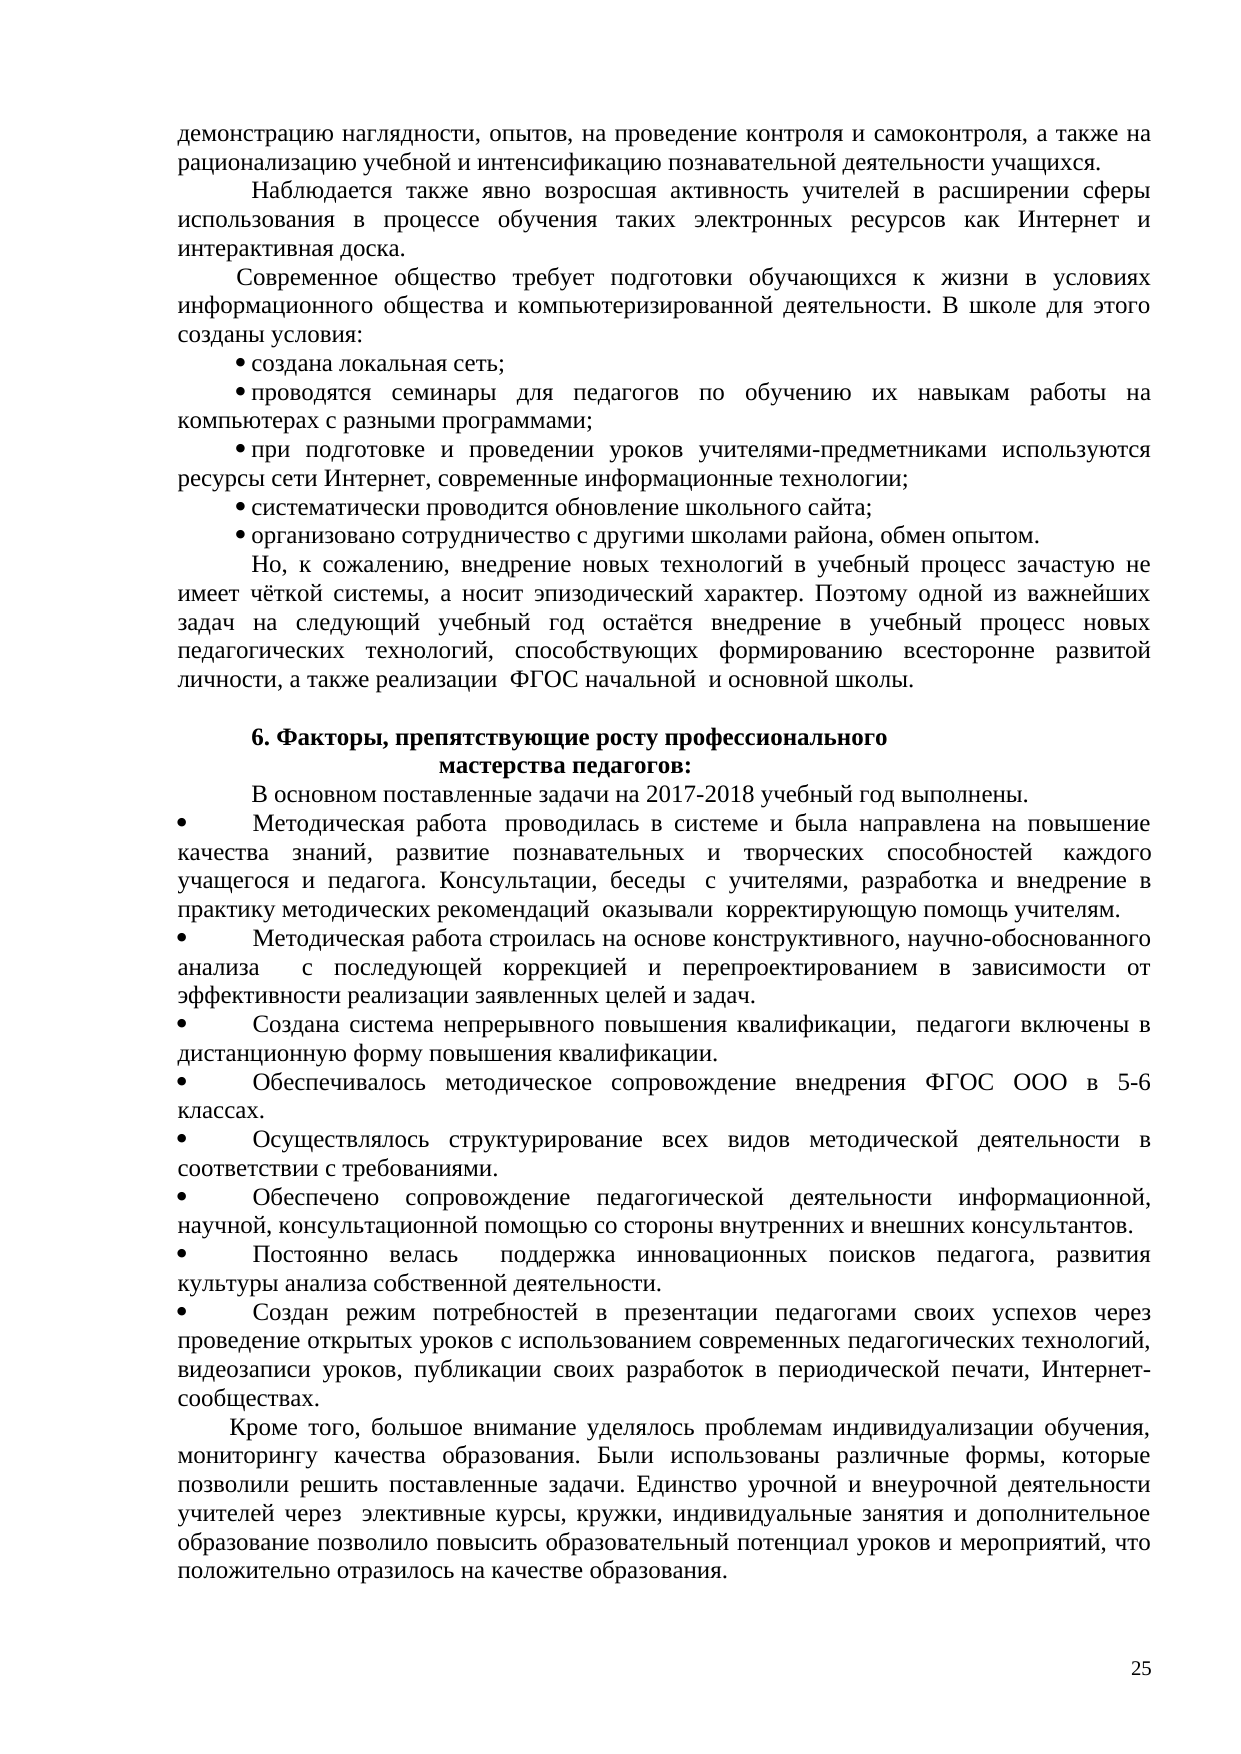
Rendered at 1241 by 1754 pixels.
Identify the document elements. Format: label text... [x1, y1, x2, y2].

text Наблюдается также явно возросшая активность учителей в расширении сферы использования в процессе обучения таких электронных ресурсов как Интернет и интерактивная доска. [177, 176, 1152, 262]
list Обеспечено сопровождение педагогической деятельности информационной, научной, консультационной помощью со стороны внутренних и внешних консультантов. [177, 1182, 1152, 1239]
text Кроме того, большое внимание уделялось проблемам индивидуализации обучения, мониторингу качества образования. Были использованы различные формы, которые позволили решить поставленные задачи. Единство урочной и внеурочной деятельности учителей через элективные курсы, кружки, индивидуальные занятия и дополнительное образование позволило повысить образовательный потенциал уроков и мероприятий, что положительно отразилось на качестве образования. [177, 1412, 1152, 1584]
text Современное общество требует подготовки обучающихся к жизни в условиях информационного общества и компьютеризированной деятельности. В школе для этого созданы условия: [177, 262, 1152, 348]
list Осуществлялось структурирование всех видов методической деятельности в соответствии с требованиями. [177, 1124, 1152, 1182]
list Создан режим потребностей в презентации педагогами своих успехов через проведение открытых уроков с использованием современных педагогических технологий, видеозаписи уроков, публикации своих разработок в периодической печати, Интернет-сообществах. [177, 1297, 1152, 1412]
list систематически проводится обновление школьного сайта; [177, 492, 1152, 521]
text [177, 118, 1152, 176]
text Но, к сожалению, внедрение новых технологий в учебный процесс зачастую не имеет чёткой системы, а носит эпизодический характер. Поэтому одной из важнейших задач на следующий учебный год остаётся внедрение в учебный процесс новых педагогических технологий, способствующих формированию всесторонне развитой личности, а также реализации ФГОС начальной и основной школы. [177, 549, 1152, 693]
text 6. Факторы, препятствующие росту профессионального [177, 722, 1152, 751]
list Обеспечивалось методическое сопровождение внедрения ФГОС ООО в 5-6 классах. [177, 1067, 1152, 1124]
list создана локальная сеть; [177, 348, 1152, 377]
text В основном поставленные задачи на 2017-2018 учебный год выполнены. [177, 779, 1152, 808]
list Методическая работа строилась на основе конструктивного, научно-обоснованного анализа с последующей коррекцией и перепроектированием в зависимости от эффективности реализации заявленных целей и задач. [177, 923, 1152, 1009]
list организовано сотрудничество с другими школами района, обмен опытом. [177, 521, 1152, 549]
list Создана система непрерывного повышения квалификации, педагоги включены в дистанционную форму повышения квалификации. [177, 1009, 1152, 1067]
list Методическая работа проводилась в системе и была направлена на повышение качества знаний, развитие познавательных и творческих способностей каждого учащегося и педагога. Консультации, беседы с учителями, разработка и внедрение в практику методических рекомендаций оказывали корректирующую помощь учителям. [177, 808, 1152, 923]
text мастерства педагогов: [177, 751, 1152, 779]
list при подготовке и проведении уроков учителями-предметниками используются ресурсы сети Интернет, современные информационные технологии; [177, 434, 1152, 492]
list Постоянно велась поддержка инновационных поисков педагога, развития культуры анализа собственной деятельности. [177, 1239, 1152, 1297]
list проводятся семинары для педагогов по обучению их навыкам работы на компьютерах с разными программами; [177, 377, 1152, 434]
